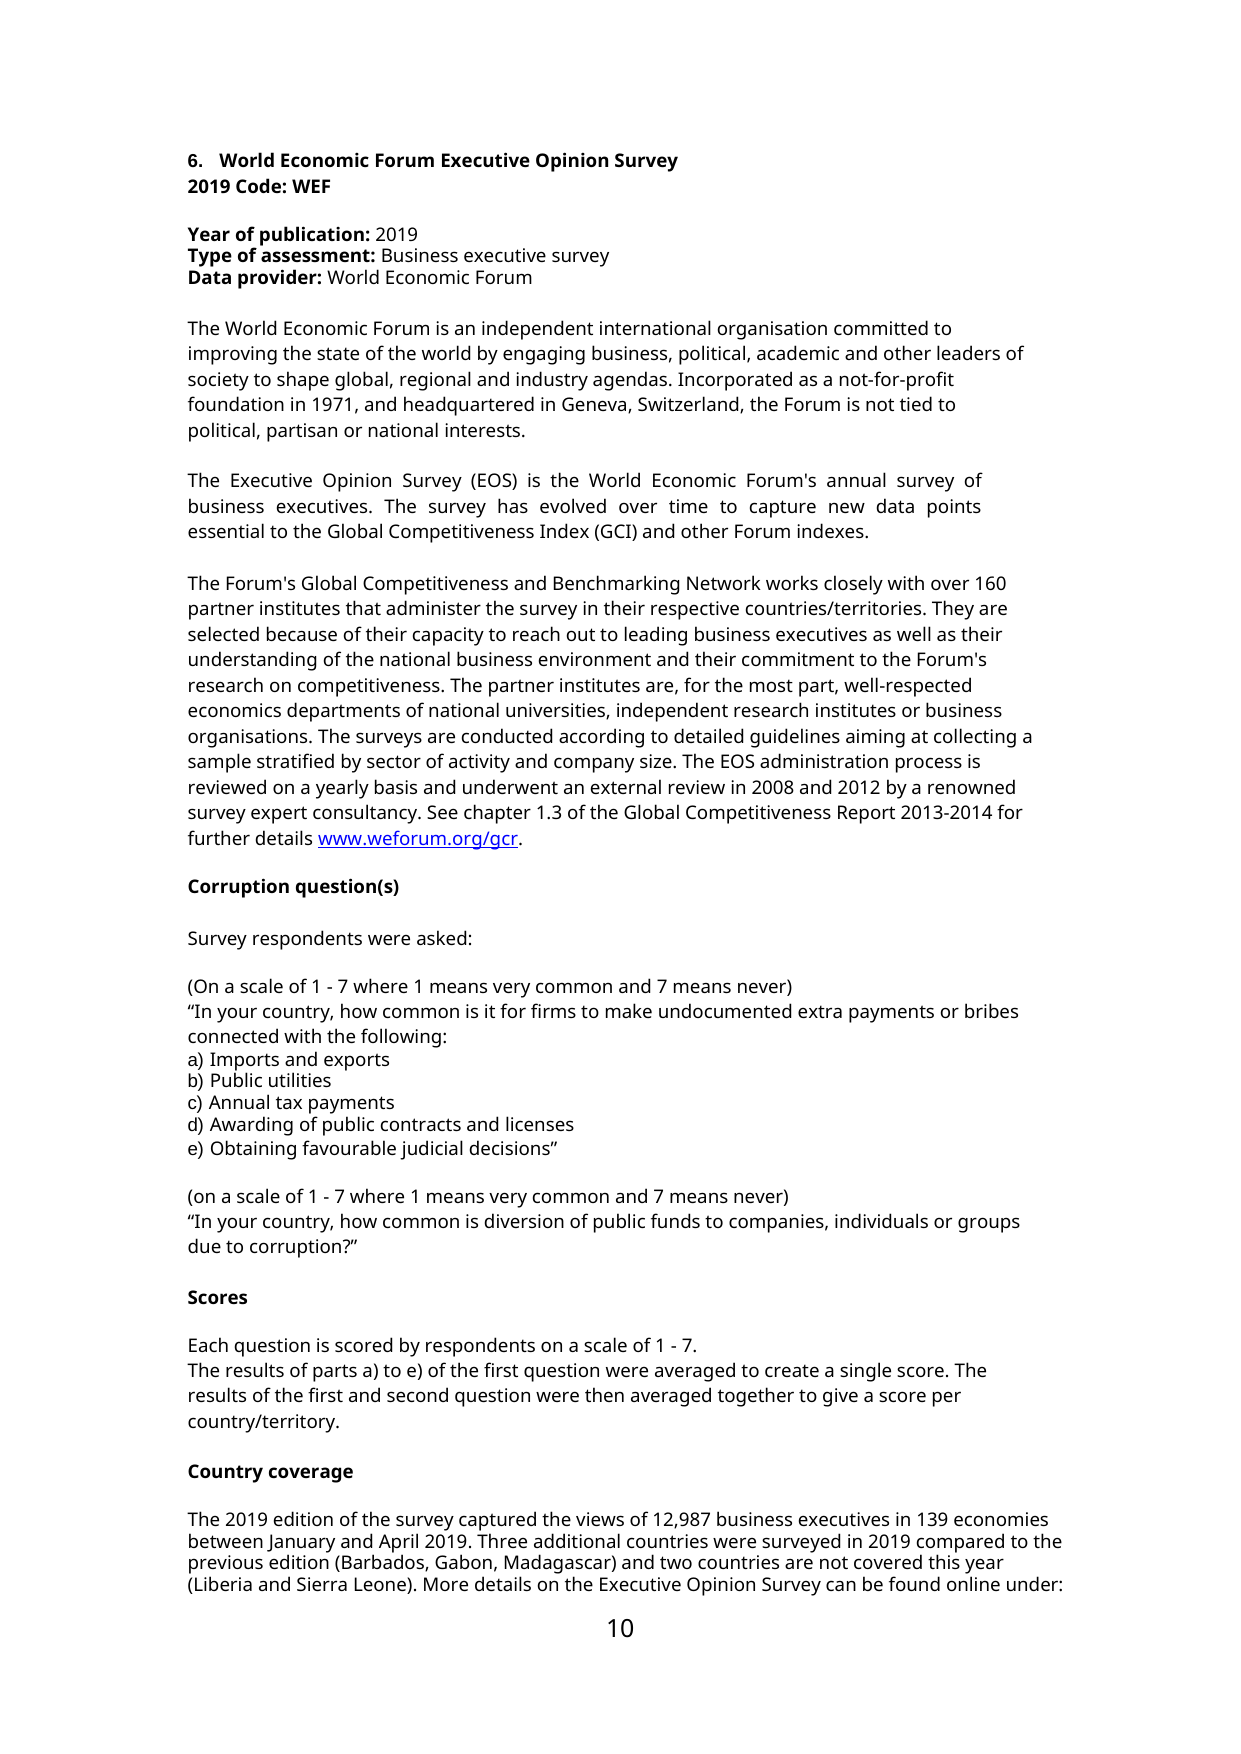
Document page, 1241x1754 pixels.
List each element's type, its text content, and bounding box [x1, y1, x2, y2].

text “In your country, how common is diversion of public funds to companies, individuals or groups due to corruption?” [187, 1208, 1023, 1259]
text The Forum's Global Competitiveness and Benchmarking Network works closely with over 160 partner institutes that administer the survey in their respective countries/territories. They are selected because of their capacity to reach out to leading business executives as well as their understanding of the national business environment and their commitment to the Forum's research on competitiveness. The partner institutes are, for the most part, well-respected economics departments of national universities, independent research institutes or business organisations. The surveys are conducted according to detailed guidelines aiming at collecting a sample stratified by sector of activity and company size. The EOS administration process is reviewed on a yearly basis and underwent an external review in 2008 and 2012 by a renowned survey expert consultancy. See chapter 1.3 of the Global Competitiveness Report 2013-2014 for further details www.weforum.org/gcr. [187, 570, 1046, 851]
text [187, 1509, 1065, 1596]
text Type of assessment: Business executive survey [187, 246, 1065, 267]
text (On a scale of 1 - 7 where 1 means very common and 7 means never) [187, 976, 1065, 998]
list Awarding of public contracts and licenses [187, 1114, 1065, 1135]
text Year of publication: 2019 [187, 224, 1065, 246]
list Public utilities [187, 1071, 1065, 1092]
subtitle Country coverage [187, 1458, 1065, 1484]
text Each question is scored by respondents on a scale of 1 - 7. [187, 1335, 1065, 1357]
list Imports and exports [187, 1049, 1065, 1071]
text “In your country, how common is it for firms to make undocumented extra payments or bribes connected with the following: [187, 998, 1052, 1049]
text The Executive Opinion Survey (EOS) is the World Economic Forum's annual survey of business executives. The survey has evolved over time to capture new data points essential to the Global Competitiveness Index (GCI) and other Forum indexes. [187, 468, 983, 544]
subtitle Corruption question(s) [187, 874, 1065, 899]
subtitle World Economic Forum Executive Opinion Survey 2019 Code: WEF [187, 147, 714, 198]
text Survey respondents were asked: [187, 925, 1065, 951]
text (on a scale of 1 - 7 where 1 means very common and 7 means never) [187, 1186, 1065, 1208]
list Annual tax payments [187, 1092, 1065, 1114]
text The results of parts a) to e) of the first question were averaged to create a single score. The results of the first and second question were then averaged together to give a score per country/territory. [187, 1357, 1030, 1433]
text Data provider: World Economic Forum [187, 267, 1065, 289]
list Obtaining favourable judicial decisions” [187, 1135, 1065, 1161]
text The World Economic Forum is an independent international organisation committed to improving the state of the world by engaging business, political, academic and other leaders of society to shape global, regional and industry agendas. Incorporated as a not-for-profit foundation in 1971, and headquartered in Geneva, Switzerland, the Forum is not tied to political, partisan or national interests. [187, 315, 1030, 442]
subtitle Scores [187, 1284, 1065, 1309]
